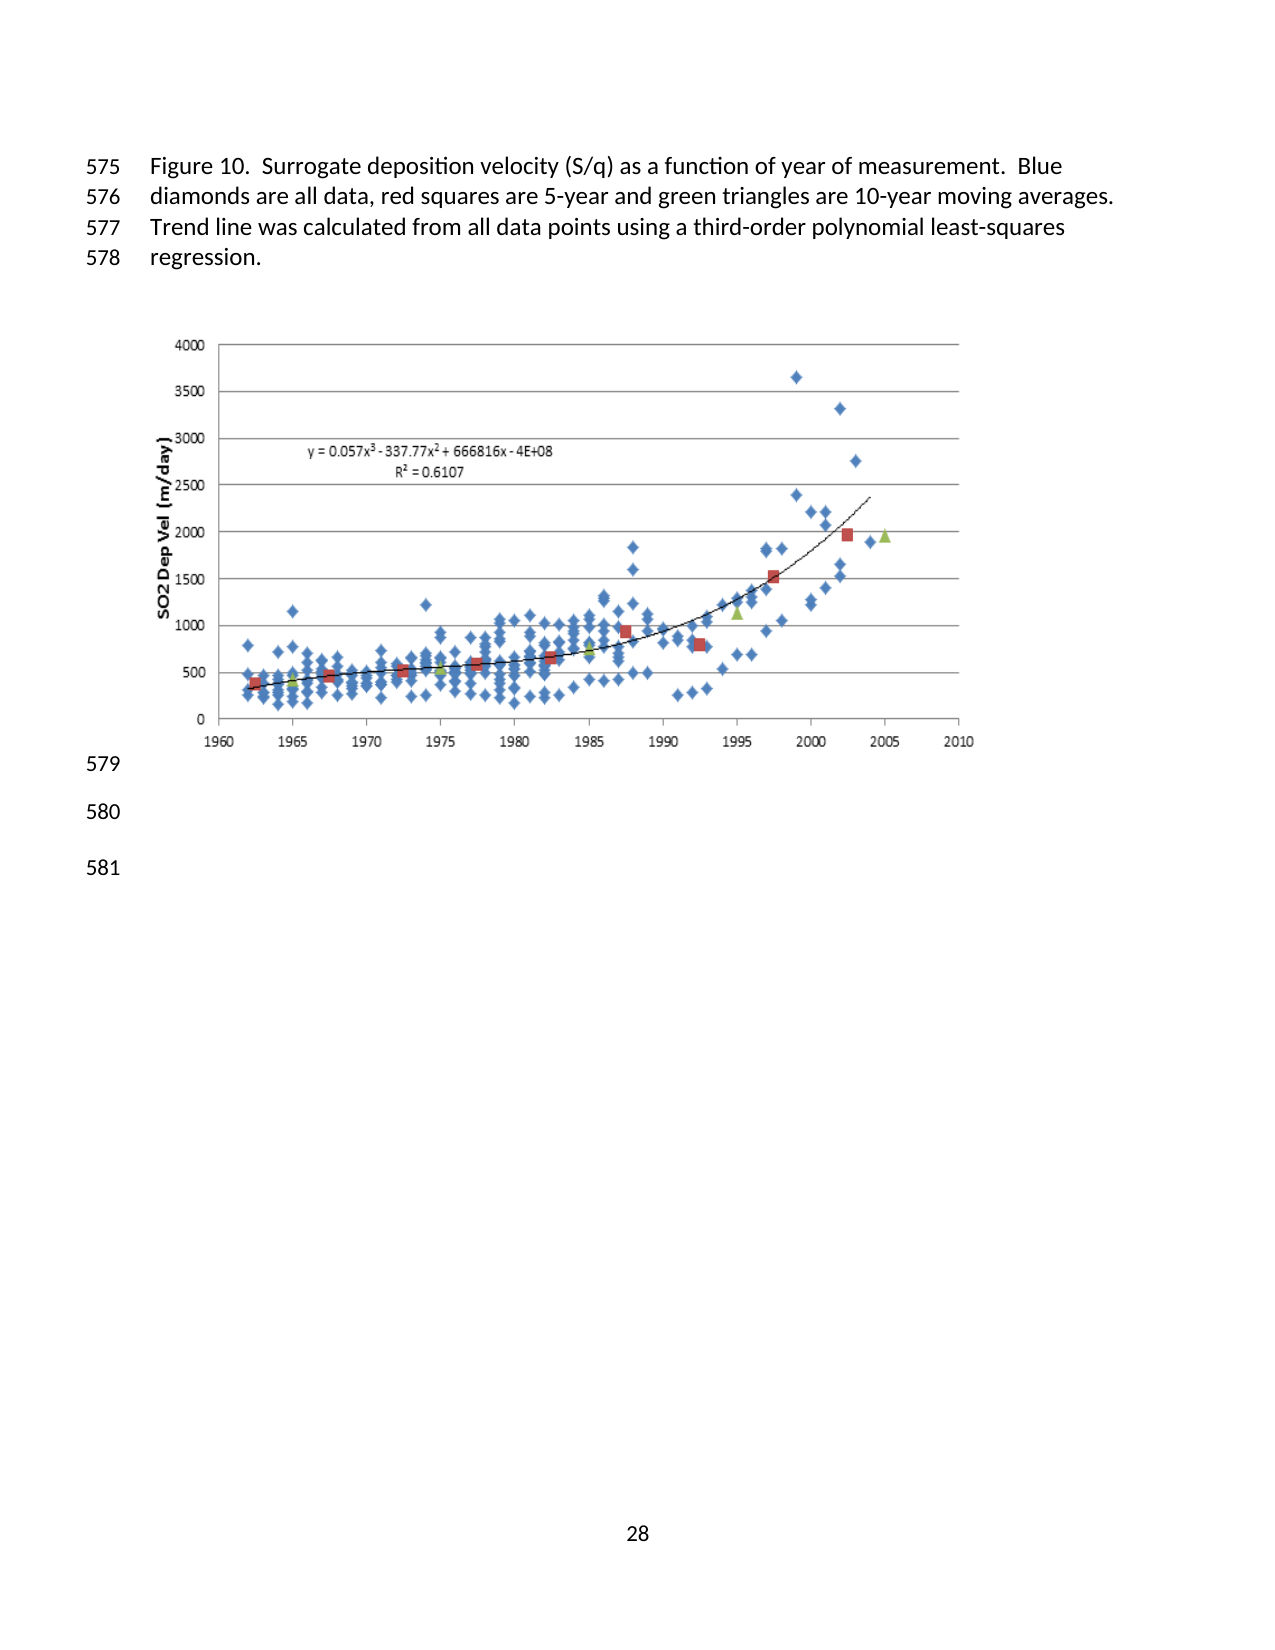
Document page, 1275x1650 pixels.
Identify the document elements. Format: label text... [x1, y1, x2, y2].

text Figure 10. Surrogate deposition velocity (S/q) as a function of year of measurement. Blue diamonds are all data, red squares are 5-year and green triangles are 10-year moving averages. Trend line was calculated from all data points using a third-order polynomial least-squares regression. [150, 150, 1125, 272]
